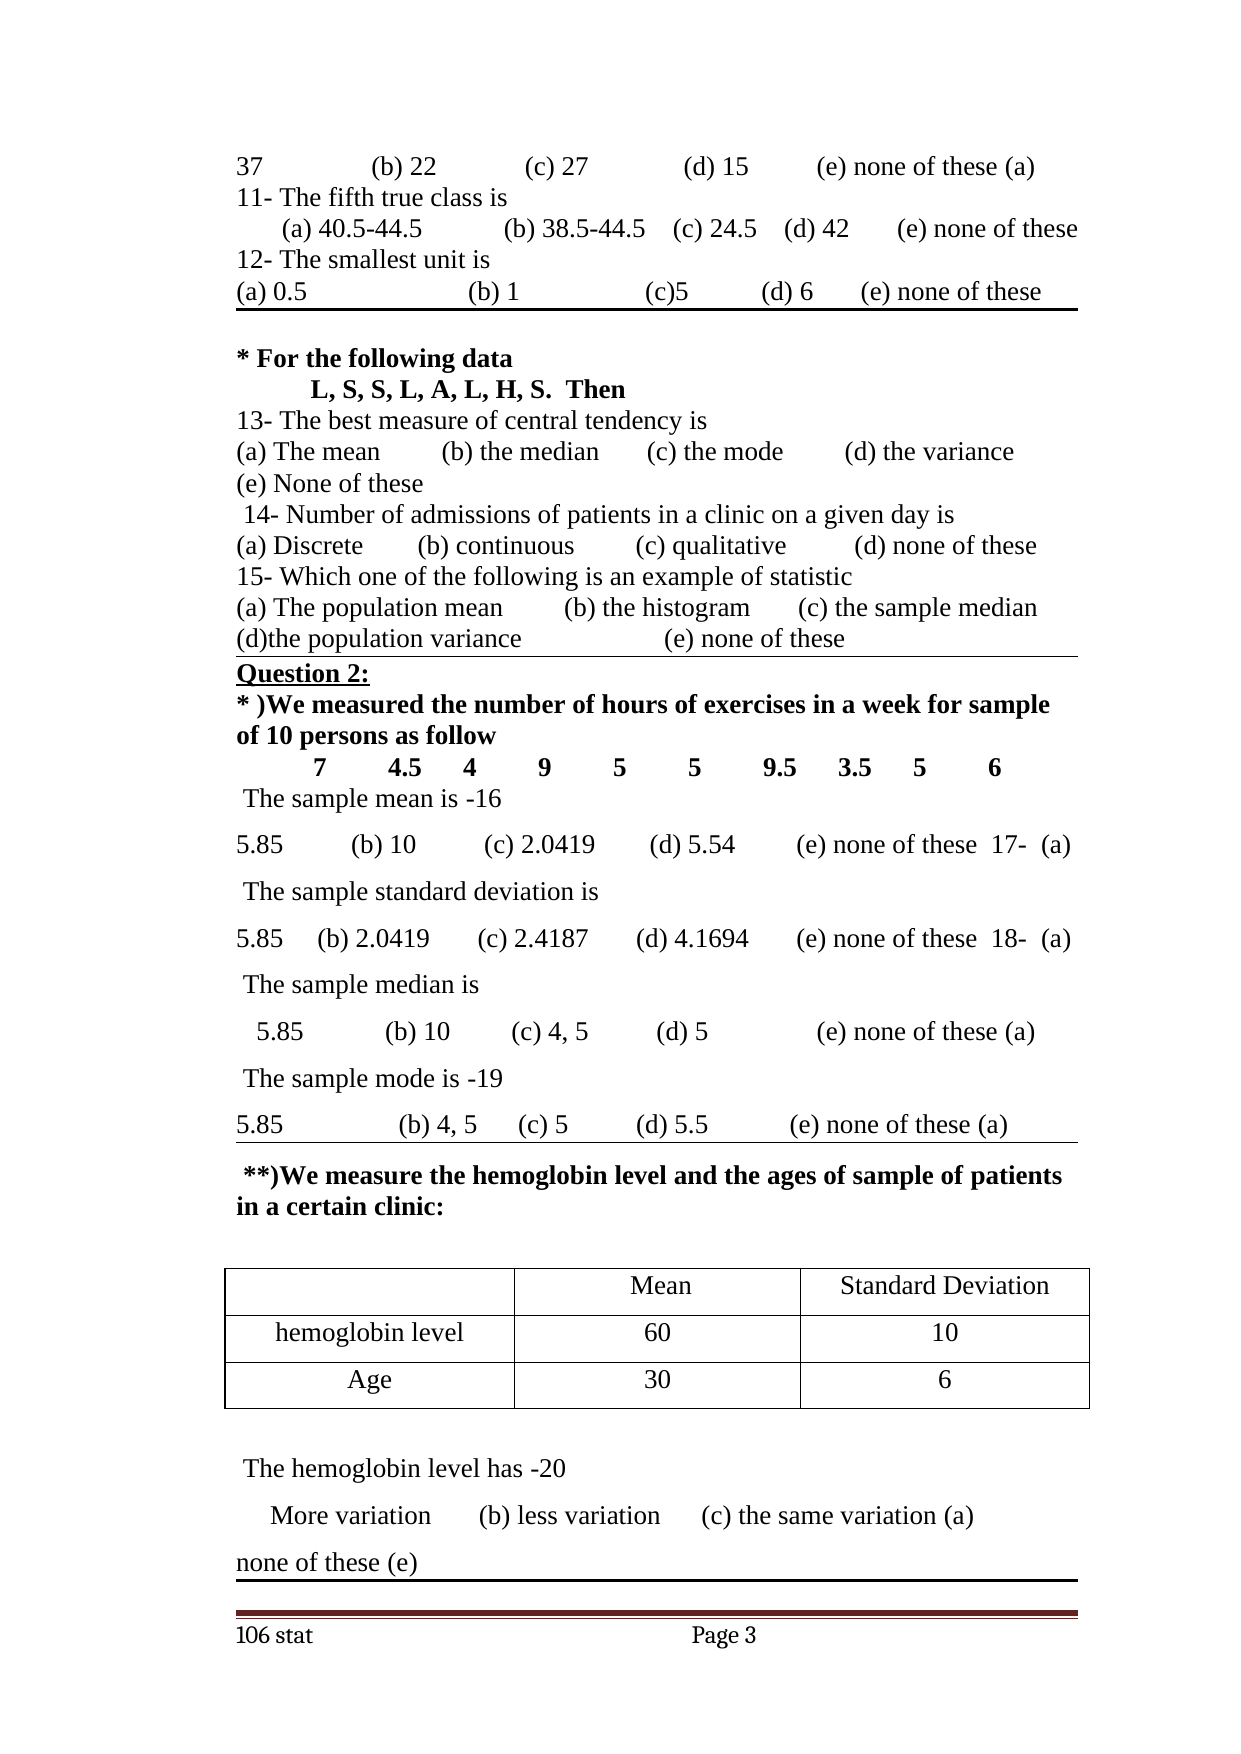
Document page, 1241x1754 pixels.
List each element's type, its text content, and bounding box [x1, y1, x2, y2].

text 15- Which one of the following is an example of statistic [236, 560, 1078, 591]
text * For the following data [236, 342, 1078, 373]
text Question 2: [236, 657, 1078, 688]
table_header [226, 1269, 514, 1315]
text **)We measure the hemoglobin level and the ages of sample of patients in a certain clinic: [236, 1159, 1078, 1221]
table_cell 6 [801, 1363, 1089, 1408]
text (a) 5.85 (b) 10 (c) 4, 5 (d) 5 (e) none of these [236, 1015, 1078, 1046]
text (a) 0.5 (b) 1 (c)5 (d) 6 (e) none of these [236, 274, 1078, 308]
text (e) none of these [236, 1546, 1078, 1579]
text L, S, S, L, A, L, H, S. Then [236, 373, 1078, 404]
table_cell 10 [801, 1316, 1089, 1362]
text 12- The smallest unit is [236, 243, 1078, 274]
text (a) The mean (b) the median (c) the mode (d) the variance [236, 436, 1078, 467]
text (a) The population mean (b) the histogram (c) the sample median [236, 591, 1078, 622]
text 13- The best measure of central tendency is [236, 404, 1078, 436]
text 11- The fifth true class is [236, 181, 1078, 212]
text 19- The sample mode is [236, 1062, 1078, 1093]
text (a) 37 (b) 22 (c) 27 (d) 15 (e) none of these [236, 150, 1078, 181]
text (a) 40.5-44.5 (b) 38.5-44.5 (c) 24.5 (d) 42 (e) none of these [236, 212, 1078, 243]
text (a) 5.85 (b) 4, 5 (c) 5 (d) 5.5 (e) none of these [236, 1108, 1078, 1142]
text 14- Number of admissions of patients in a clinic on a given day is [236, 498, 1078, 529]
text 16- The sample mean is [236, 782, 1078, 813]
text 20- The hemoglobin level has [236, 1452, 1078, 1484]
text (a) 5.85 (b) 2.0419 (c) 2.4187 (d) 4.1694 (e) none of these 18- The sample median is [236, 922, 1078, 999]
table_header Mean [515, 1269, 800, 1315]
table_cell 30 [515, 1363, 800, 1408]
table_cell 60 [515, 1316, 800, 1362]
text (e) None of these [236, 467, 1078, 498]
text 7 4.5 4 9 5 5 9.5 3.5 5 6 [236, 751, 1078, 782]
text (a) Discrete (b) continuous (c) qualitative (d) none of these [236, 529, 1078, 560]
text (d)the population variance (e) none of these [236, 622, 1078, 656]
table_cell hemoglobin level [226, 1316, 514, 1362]
text (a) More variation (b) less variation (c) the same variation [236, 1499, 1078, 1530]
text * )We measured the number of hours of exercises in a week for sample of 10 persons as follow [236, 688, 1078, 751]
table_header Standard Deviation [801, 1269, 1089, 1315]
table_cell Age [226, 1363, 514, 1408]
text (a) 5.85 (b) 10 (c) 2.0419 (d) 5.54 (e) none of these 17- The sample standard deviation is [236, 828, 1078, 906]
